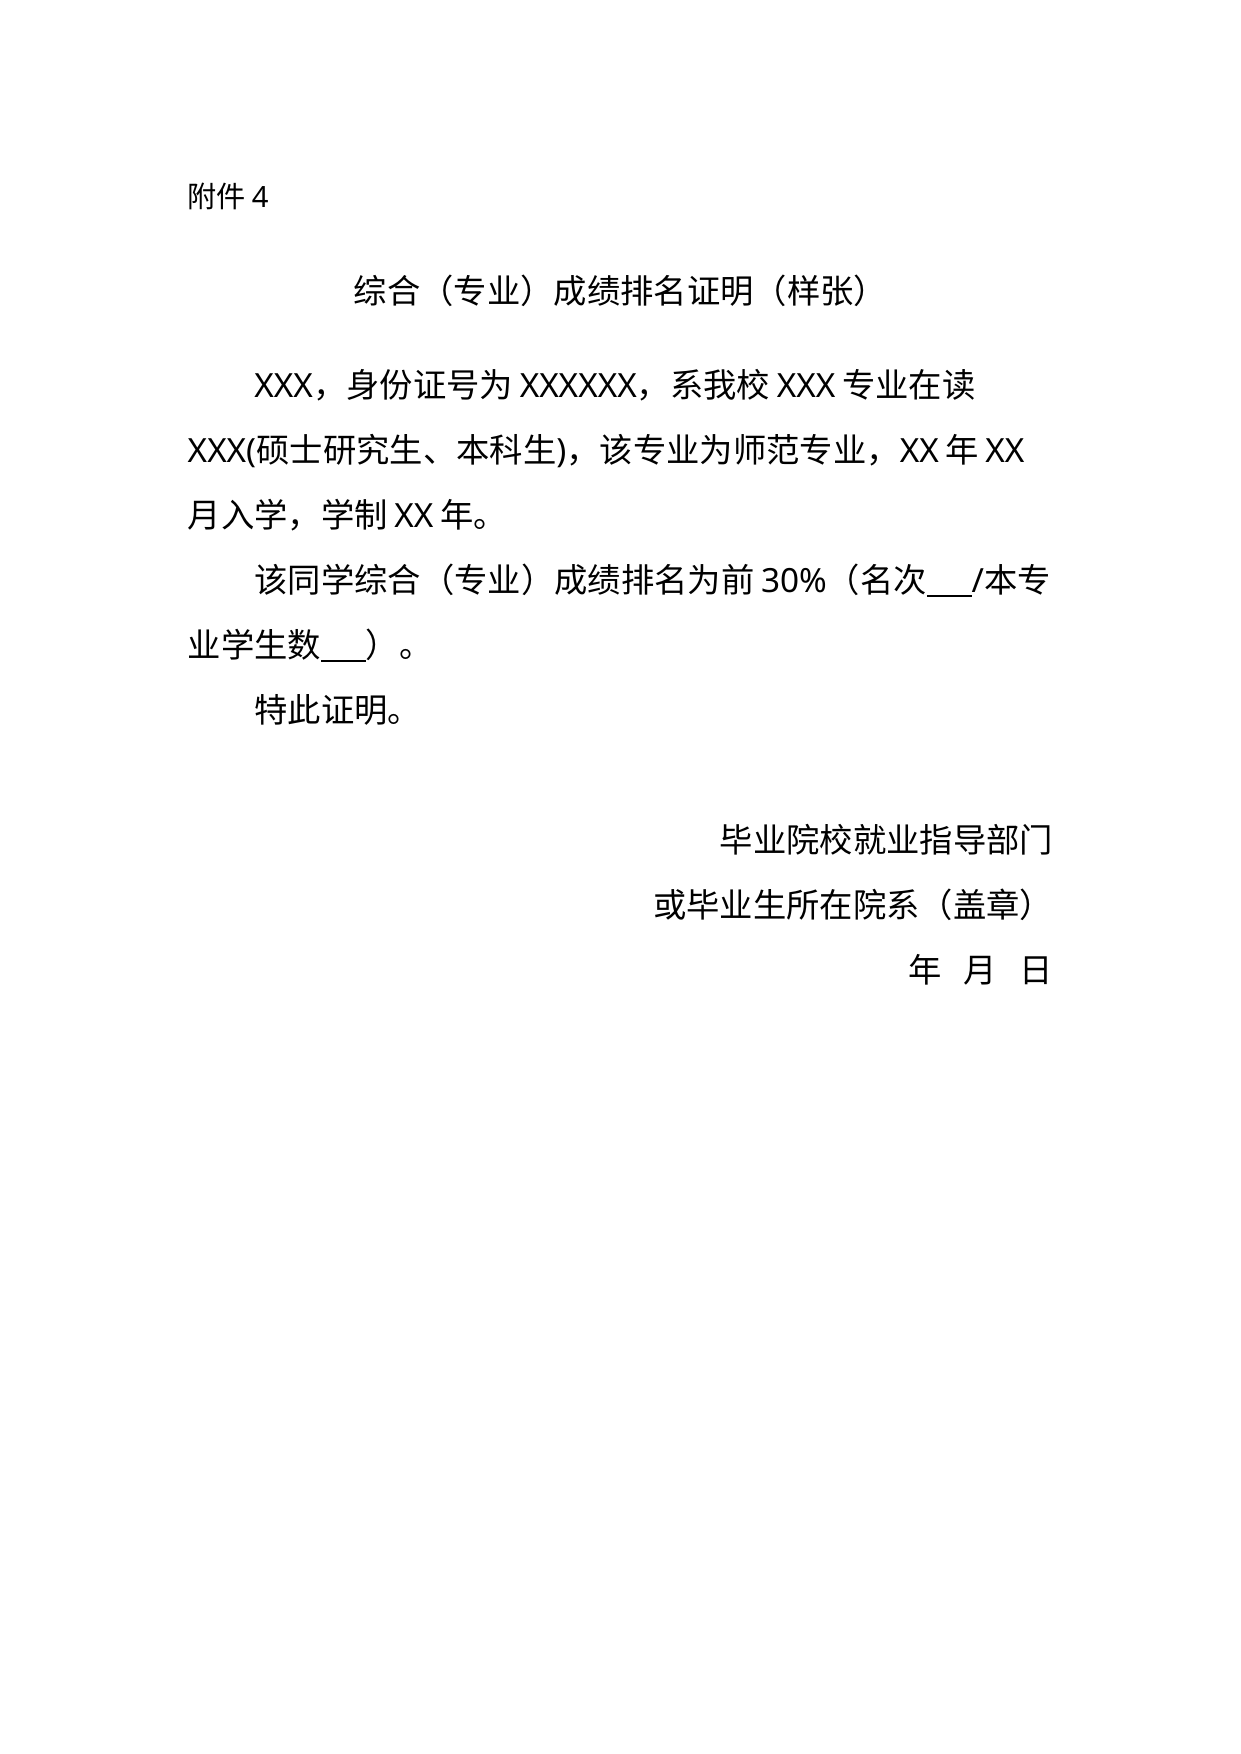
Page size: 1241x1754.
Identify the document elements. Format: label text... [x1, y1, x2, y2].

text 年 月 日 [187, 935, 1053, 1000]
text XXX，身份证号为XXXXXX，系我校XXX专业在读XXX(硕士研究生、本科生)，该专业为师范专业，XX年XX月入学，学制XX年。 [187, 350, 1053, 545]
text 该同学综合（专业）成绩排名为前30%（名次 /本专业学生数 ）。 [187, 545, 1053, 675]
text 或毕业生所在院系（盖章） [187, 870, 1053, 935]
text 附件4 [187, 162, 1053, 227]
text 毕业院校就业指导部门 [187, 805, 1053, 870]
text 特此证明。 [187, 675, 1053, 740]
text 综合（专业）成绩排名证明（样张） [187, 256, 1053, 321]
